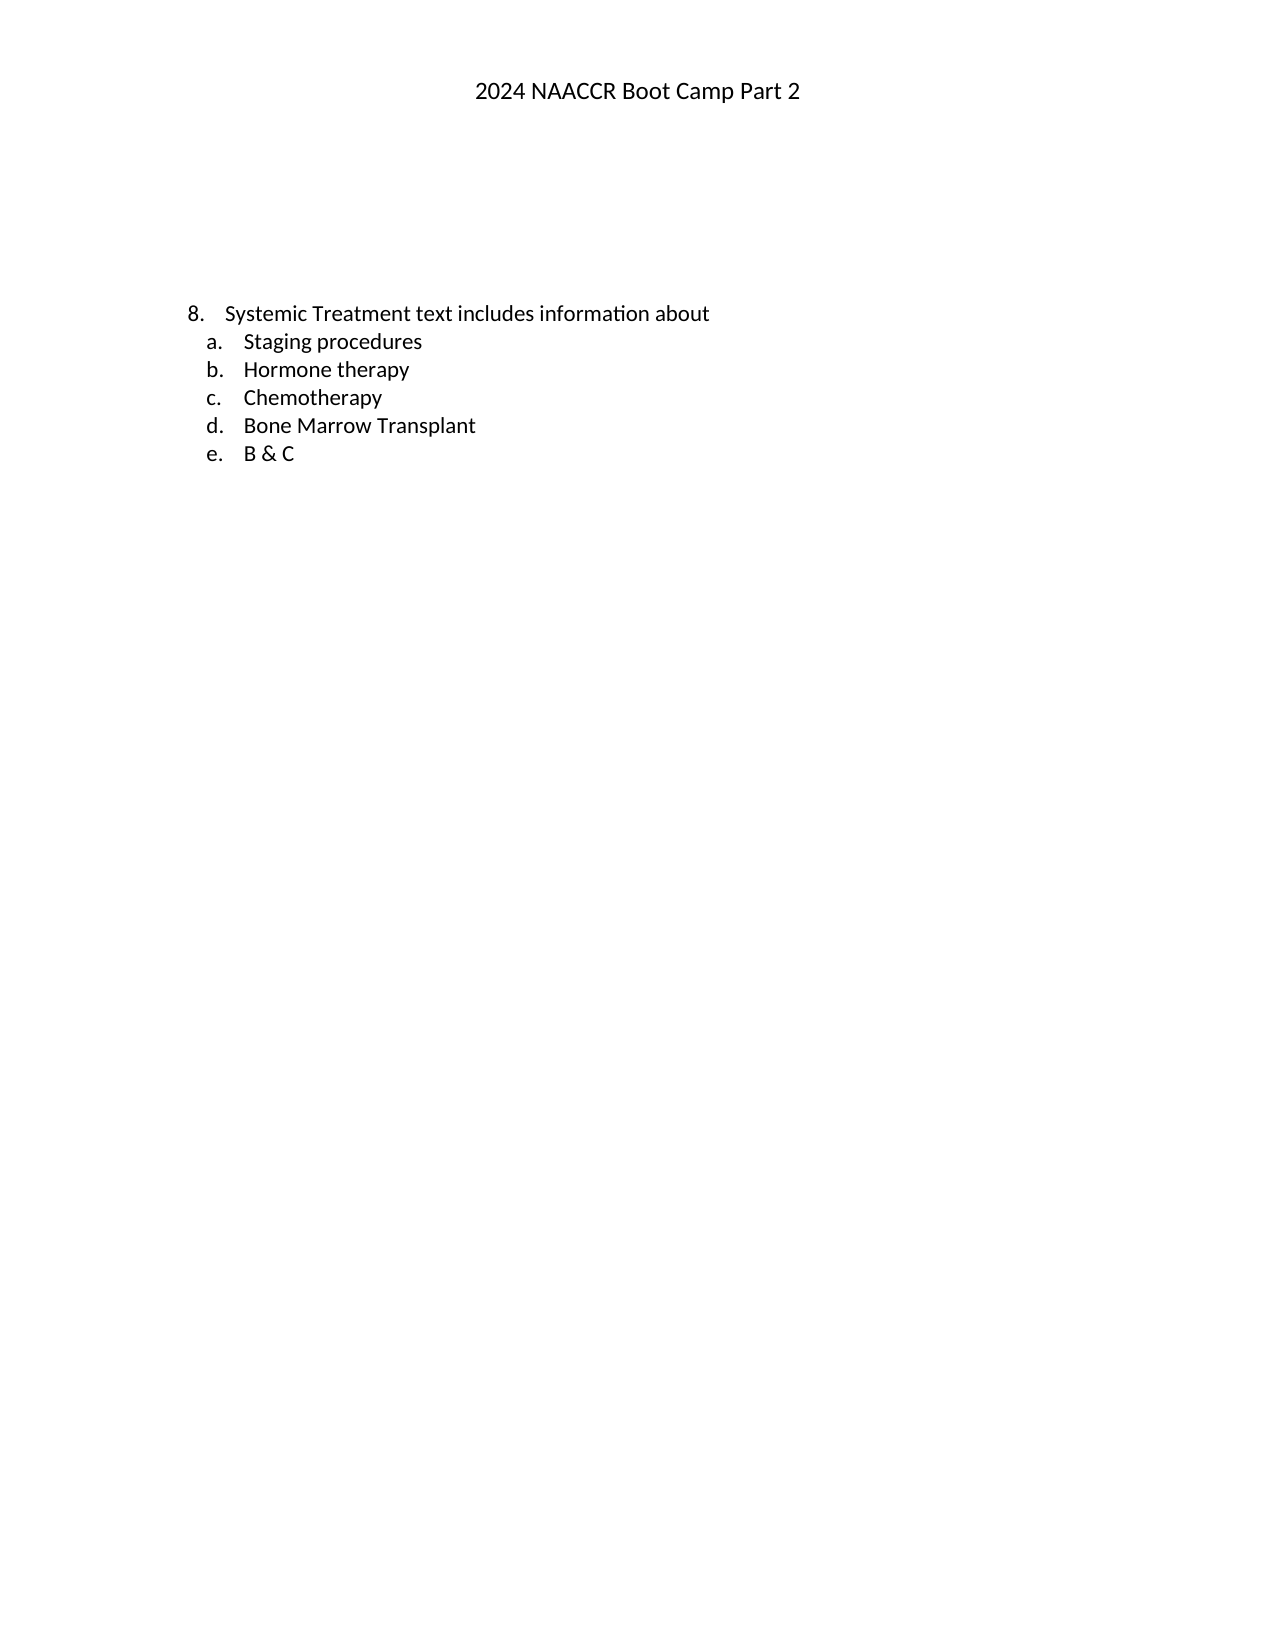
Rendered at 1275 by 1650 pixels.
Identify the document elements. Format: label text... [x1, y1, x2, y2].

list Hormone therapy [206, 355, 1125, 383]
list Staging procedures [206, 327, 1125, 355]
list Systemic Treatment text includes information about [187, 299, 1125, 327]
list Chemotherapy [206, 383, 1125, 411]
list B & C [206, 439, 1125, 467]
list Bone Marrow Transplant [206, 411, 1125, 439]
